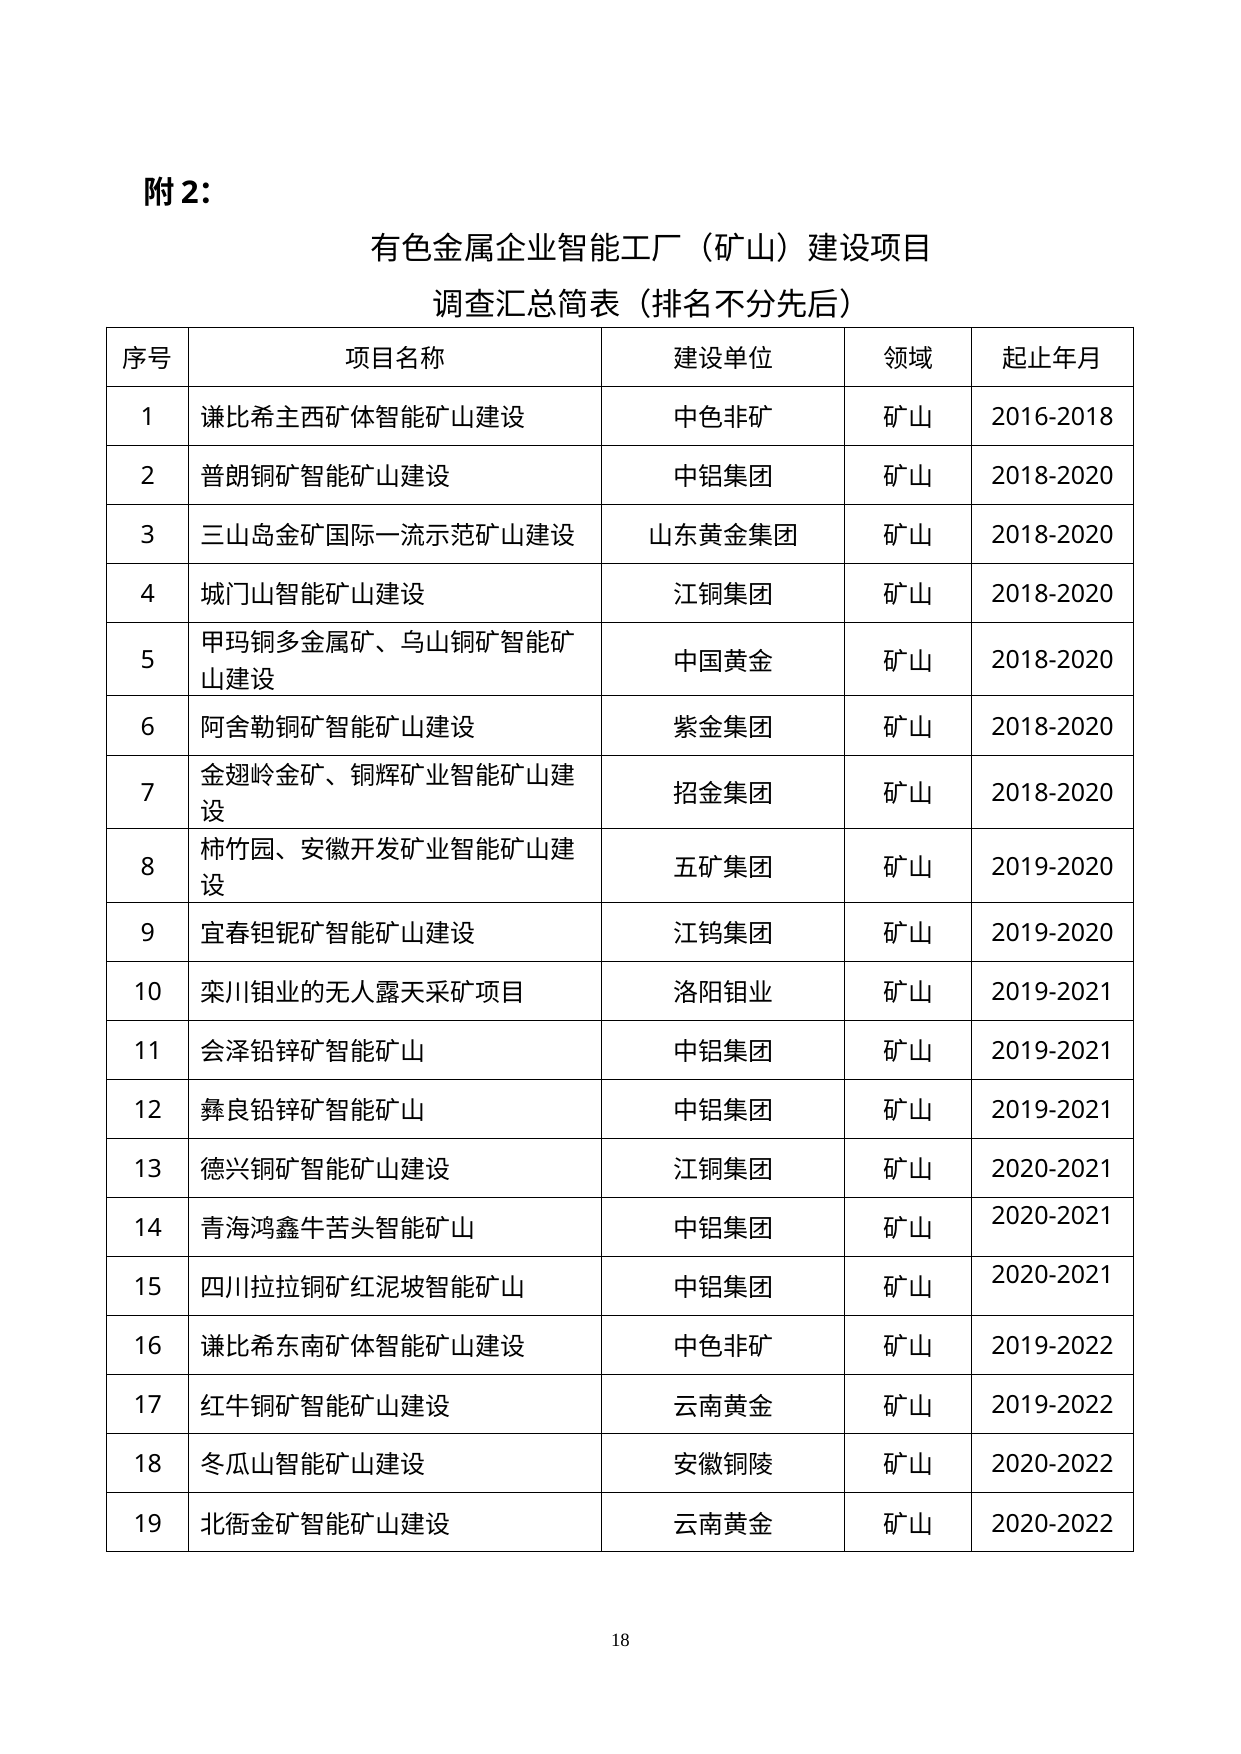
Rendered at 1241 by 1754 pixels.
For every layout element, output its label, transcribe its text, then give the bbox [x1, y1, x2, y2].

table_cell 云南黄金 [602, 1375, 844, 1433]
table_cell 五矿集团 [602, 829, 844, 902]
table_cell 2020-2022 [972, 1493, 1133, 1551]
table_cell 5 [107, 623, 188, 695]
table_cell 15 [107, 1257, 188, 1315]
table_cell 矿山 [845, 1257, 971, 1315]
table_cell 2019-2021 [972, 962, 1133, 1020]
table_cell 中铝集团 [602, 1257, 844, 1315]
text 有色金属企业智能工厂（矿山）建设项目 [187, 214, 1053, 270]
table_cell 2019-2021 [972, 1080, 1133, 1138]
table_cell 矿山 [845, 1080, 971, 1138]
table_cell 安徽铜陵 [602, 1434, 844, 1492]
table_cell 2020-2022 [972, 1434, 1133, 1492]
table_cell 会泽铅锌矿智能矿山 [189, 1021, 601, 1079]
table_cell 江钨集团 [602, 903, 844, 961]
table_cell 4 [107, 564, 188, 622]
table_cell 2016-2018 [972, 387, 1133, 445]
table_cell 矿山 [845, 1198, 971, 1256]
table_cell 1 [107, 387, 188, 445]
table_cell 山东黄金集团 [602, 505, 844, 563]
table_cell 矿山 [845, 505, 971, 563]
table_cell 2018-2020 [972, 564, 1133, 622]
table_cell 6 [107, 696, 188, 754]
table_cell 2018-2020 [972, 446, 1133, 504]
table_cell 18 [107, 1434, 188, 1492]
table_cell 栾川钼业的无人露天采矿项目 [189, 962, 601, 1020]
table_cell 矿山 [845, 387, 971, 445]
table_cell 甲玛铜多金属矿、乌山铜矿智能矿山建设 [189, 623, 601, 695]
table_cell 矿山 [845, 623, 971, 695]
table_cell 19 [107, 1493, 188, 1551]
table_cell 红牛铜矿智能矿山建设 [189, 1375, 601, 1433]
table_cell 柿竹园、安徽开发矿业智能矿山建设 [189, 829, 601, 902]
table_cell 矿山 [845, 1021, 971, 1079]
table_header 领域 [845, 328, 971, 386]
table_cell 12 [107, 1080, 188, 1138]
table_cell 矿山 [845, 446, 971, 504]
table_cell 矿山 [845, 756, 971, 828]
table_cell 17 [107, 1375, 188, 1433]
table_cell 矿山 [845, 696, 971, 754]
table_cell 2019-2020 [972, 829, 1133, 902]
table_cell 谦比希主西矿体智能矿山建设 [189, 387, 601, 445]
table_cell 招金集团 [602, 756, 844, 828]
table_cell 中色非矿 [602, 1316, 844, 1374]
table_cell 14 [107, 1198, 188, 1256]
table_cell 中国黄金 [602, 623, 844, 695]
table_cell 阿舍勒铜矿智能矿山建设 [189, 696, 601, 754]
table_cell 11 [107, 1021, 188, 1079]
table_cell 2019-2022 [972, 1375, 1133, 1433]
table_cell 13 [107, 1139, 188, 1197]
table_cell 中铝集团 [602, 446, 844, 504]
table_cell 8 [107, 829, 188, 902]
table_cell 2020-2021 [972, 1198, 1133, 1256]
table_cell 矿山 [845, 962, 971, 1020]
table_cell 紫金集团 [602, 696, 844, 754]
table_cell 2018-2020 [972, 756, 1133, 828]
table_cell 矿山 [845, 1375, 971, 1433]
table_cell 矿山 [845, 1493, 971, 1551]
table_cell 2020-2021 [972, 1139, 1133, 1197]
table_cell 矿山 [845, 1139, 971, 1197]
table_cell 3 [107, 505, 188, 563]
table_cell 北衙金矿智能矿山建设 [189, 1493, 601, 1551]
table_cell 矿山 [845, 564, 971, 622]
table_cell 江铜集团 [602, 564, 844, 622]
table_header 序号 [107, 328, 188, 386]
table_cell 德兴铜矿智能矿山建设 [189, 1139, 601, 1197]
table_cell 7 [107, 756, 188, 828]
table_cell 三山岛金矿国际一流示范矿山建设 [189, 505, 601, 563]
table_cell 宜春钽铌矿智能矿山建设 [189, 903, 601, 961]
table_cell 2020-2021 [972, 1257, 1133, 1315]
table_cell 矿山 [845, 829, 971, 902]
table_cell 中铝集团 [602, 1080, 844, 1138]
text 调查汇总简表（排名不分先后） [187, 270, 1053, 327]
table_cell 谦比希东南矿体智能矿山建设 [189, 1316, 601, 1374]
table_cell 2019-2021 [972, 1021, 1133, 1079]
table_cell 冬瓜山智能矿山建设 [189, 1434, 601, 1492]
table_cell 云南黄金 [602, 1493, 844, 1551]
table_cell 2018-2020 [972, 696, 1133, 754]
table_cell 城门山智能矿山建设 [189, 564, 601, 622]
table_cell 中铝集团 [602, 1021, 844, 1079]
table_cell 2018-2020 [972, 505, 1133, 563]
table_cell 2019-2020 [972, 903, 1133, 961]
table_cell 四川拉拉铜矿红泥坡智能矿山 [189, 1257, 601, 1315]
table_cell 普朗铜矿智能矿山建设 [189, 446, 601, 504]
table_header 项目名称 [189, 328, 601, 386]
table_cell 洛阳钼业 [602, 962, 844, 1020]
table_cell 2019-2022 [972, 1316, 1133, 1374]
table_cell 金翅岭金矿、铜辉矿业智能矿山建设 [189, 756, 601, 828]
table_cell 矿山 [845, 1434, 971, 1492]
table_cell 矿山 [845, 903, 971, 961]
table_header 建设单位 [602, 328, 844, 386]
table_cell 9 [107, 903, 188, 961]
text 附2： [143, 162, 1053, 214]
table_cell 2 [107, 446, 188, 504]
table_cell 彝良铅锌矿智能矿山 [189, 1080, 601, 1138]
table_cell 10 [107, 962, 188, 1020]
table_cell 2018-2020 [972, 623, 1133, 695]
table_cell 16 [107, 1316, 188, 1374]
table_cell 中铝集团 [602, 1198, 844, 1256]
table_header 起止年月 [972, 328, 1133, 386]
table_cell 矿山 [845, 1316, 971, 1374]
table_cell 青海鸿鑫牛苦头智能矿山 [189, 1198, 601, 1256]
table_cell 江铜集团 [602, 1139, 844, 1197]
table_cell 中色非矿 [602, 387, 844, 445]
